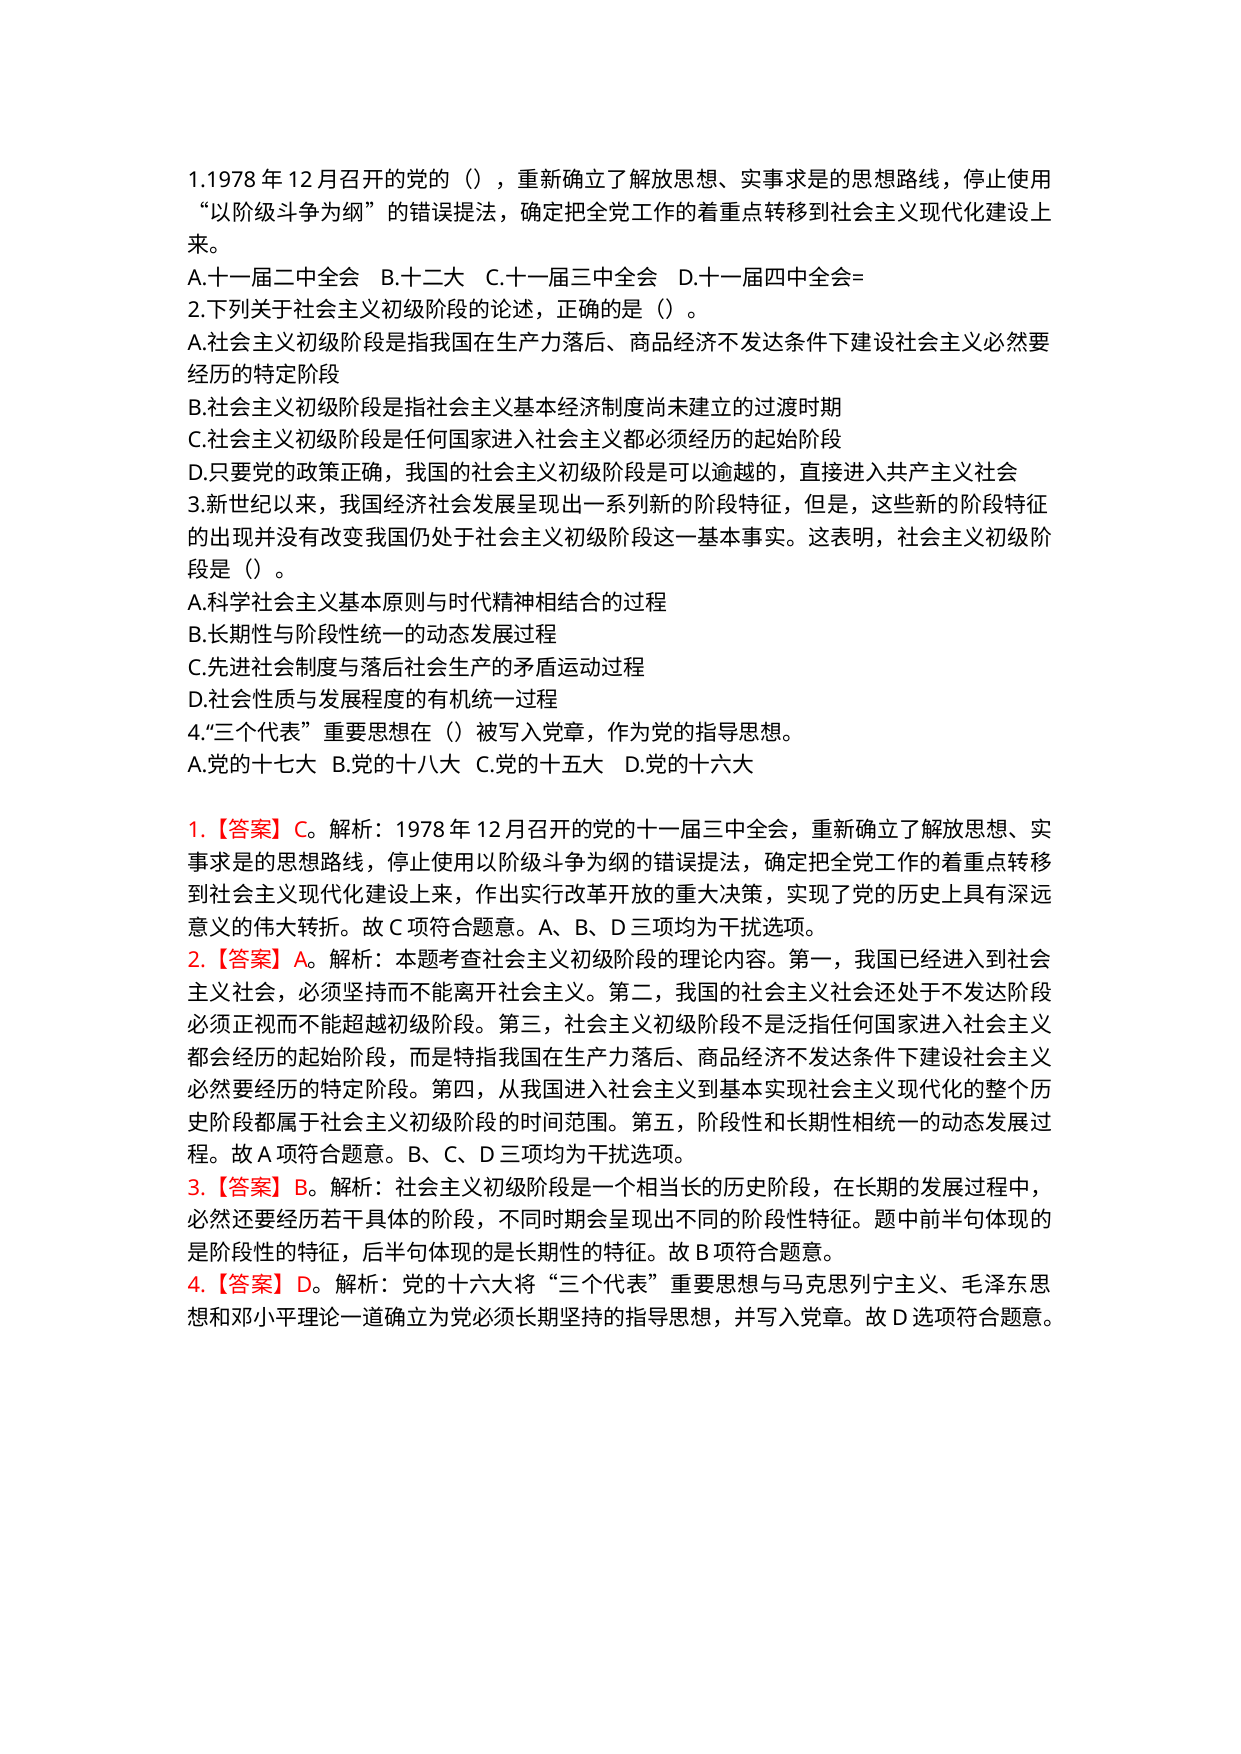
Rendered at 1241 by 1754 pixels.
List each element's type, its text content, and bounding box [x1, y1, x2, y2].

list 3.【答案】B。解析：社会主义初级阶段是一个相当长的历史阶段，在长期的发展过程中，必然还要经历若干具体的阶段，不同时期会呈现出不同的阶段性特征。题中前半句体现的是阶段性的特征，后半句体现的是长期性的特征。故B项符合题意。 [187, 1169, 1053, 1267]
list 2.【答案】A。解析：本题考查社会主义初级阶段的理论内容。第一，我国已经进入到社会主义社会，必须坚持而不能离开社会主义。第二，我国的社会主义社会还处于不发达阶段，必须正视而不能超越初级阶段。第三，社会主义初级阶段不是泛指任何国家进入社会主义都会经历的起始阶段，而是特指我国在生产力落后、商品经济不发达条件下建设社会主义必然要经历的特定阶段。第四，从我国进入社会主义到基本实现社会主义现代化的整个历史阶段都属于社会主义初级阶段的时间范围。第五，阶段性和长期性相统一的动态发展过程。故A项符合题意。B、C、D三项均为干扰选项。 [187, 942, 1053, 1169]
text A.科学社会主义基本原则与时代精神相结合的过程 [187, 584, 1053, 617]
text B.社会主义初级阶段是指社会主义基本经济制度尚未建立的过渡时期 [187, 389, 1053, 422]
text 1.1978年12月召开的党的（），重新确立了解放思想、实事求是的思想路线，停止使用“以阶级斗争为纲”的错误提法，确定把全党工作的着重点转移到社会主义现代化建设上来。 [187, 162, 1053, 259]
text 2.下列关于社会主义初级阶段的论述，正确的是（）。 [187, 292, 1053, 324]
text D.只要党的政策正确，我国的社会主义初级阶段是可以逾越的，直接进入共产主义社会 [187, 454, 1053, 487]
list 4.【答案】D。解析：党的十六大将“三个代表”重要思想与马克思列宁主义、毛泽东思想和邓小平理论一道确立为党必须长期坚持的指导思想，并写入党章。故D选项符合题意。 [187, 1267, 1053, 1332]
text A.党的十七大 B.党的十八大 C.党的十五大 D.党的十六大 [187, 747, 1053, 779]
text A.社会主义初级阶段是指我国在生产力落后、商品经济不发达条件下建设社会主义必然要经历的特定阶段 [187, 324, 1053, 389]
list 1.【答案】C。解析：1978年12月召开的党的十一届三中全会，重新确立了解放思想、实事求是的思想路线，停止使用以阶级斗争为纲的错误提法，确定把全党工作的着重点转移到社会主义现代化建设上来，作出实行改革开放的重大决策，实现了党的历史上具有深远意义的伟大转折。故C项符合题意。A、B、D三项均为干扰选项。 [187, 812, 1053, 942]
text 3.新世纪以来，我国经济社会发展呈现出一系列新的阶段特征，但是，这些新的阶段特征的出现并没有改变我国仍处于社会主义初级阶段这一基本事实。这表明，社会主义初级阶段是（）。 [187, 487, 1053, 584]
text B.长期性与阶段性统一的动态发展过程 [187, 617, 1053, 649]
text C.社会主义初级阶段是任何国家进入社会主义都必须经历的起始阶段 [187, 422, 1053, 454]
text D.社会性质与发展程度的有机统一过程 [187, 682, 1053, 714]
text A.十一届二中全会 B.十二大 C.十一届三中全会 D.十一届四中全会= [187, 259, 1053, 292]
text C.先进社会制度与落后社会生产的矛盾运动过程 [187, 649, 1053, 682]
text 4.“三个代表”重要思想在（）被写入党章，作为党的指导思想。 [187, 714, 1053, 747]
